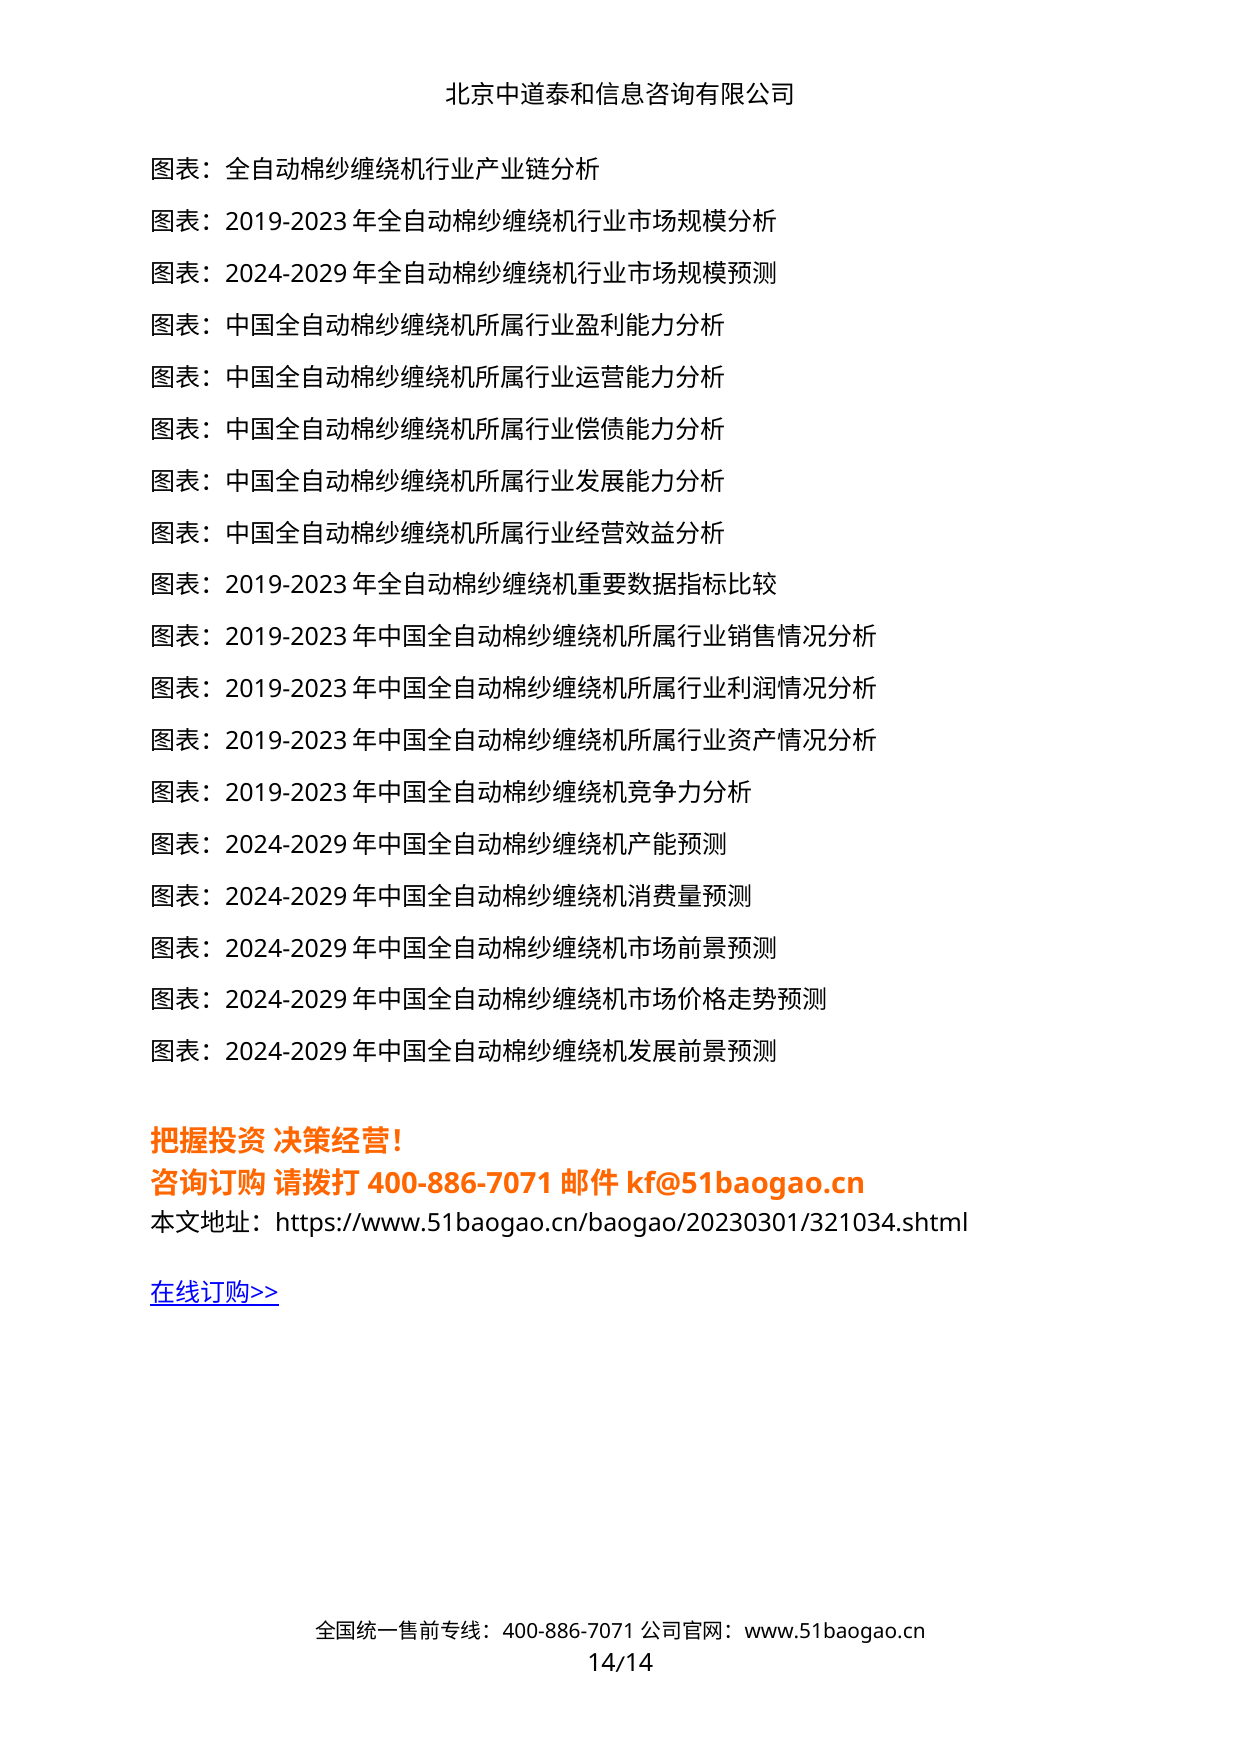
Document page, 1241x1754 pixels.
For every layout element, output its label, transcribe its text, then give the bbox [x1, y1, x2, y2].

text 图表：2019-2023年中国全自动棉纱缠绕机竞争力分析 [150, 772, 1090, 809]
text 图表：2019-2023年中国全自动棉纱缠绕机所属行业销售情况分析 [150, 617, 1090, 653]
text 图表：2024-2029年中国全自动棉纱缠绕机市场价格走势预测 [150, 980, 1090, 1016]
text 图表：中国全自动棉纱缠绕机所属行业偿债能力分析 [150, 409, 1090, 446]
text 图表：中国全自动棉纱缠绕机所属行业运营能力分析 [150, 357, 1090, 394]
text 图表：全自动棉纱缠绕机行业产业链分析 [150, 150, 1090, 186]
text 图表：2024-2029年中国全自动棉纱缠绕机产能预测 [150, 824, 1090, 861]
text 图表：2024-2029年中国全自动棉纱缠绕机发展前景预测 [150, 1032, 1090, 1068]
text 在线订购>> [150, 1239, 1090, 1309]
text 图表：2019-2023年全自动棉纱缠绕机行业市场规模分析 [150, 202, 1090, 238]
text 图表：2019-2023年中国全自动棉纱缠绕机所属行业利润情况分析 [150, 669, 1090, 705]
text 图表：2024-2029年中国全自动棉纱缠绕机消费量预测 [150, 876, 1090, 912]
text 把握投资 决策经营！咨询订购 请拨打 400-886-7071 邮件 kf@51baogao.cn本文地址：https://www.51baogao.cn/baogao/20230301/321034.shtml [150, 1084, 1090, 1239]
text 图表：中国全自动棉纱缠绕机所属行业发展能力分析 [150, 461, 1090, 497]
text 图表：2024-2029年全自动棉纱缠绕机行业市场规模预测 [150, 254, 1090, 290]
text 图表：中国全自动棉纱缠绕机所属行业盈利能力分析 [150, 306, 1090, 342]
text 图表：2019-2023年中国全自动棉纱缠绕机所属行业资产情况分析 [150, 721, 1090, 757]
text 图表：中国全自动棉纱缠绕机所属行业经营效益分析 [150, 513, 1090, 549]
text 图表：2024-2029年中国全自动棉纱缠绕机市场前景预测 [150, 928, 1090, 964]
text 图表：2019-2023年全自动棉纱缠绕机重要数据指标比较 [150, 565, 1090, 601]
